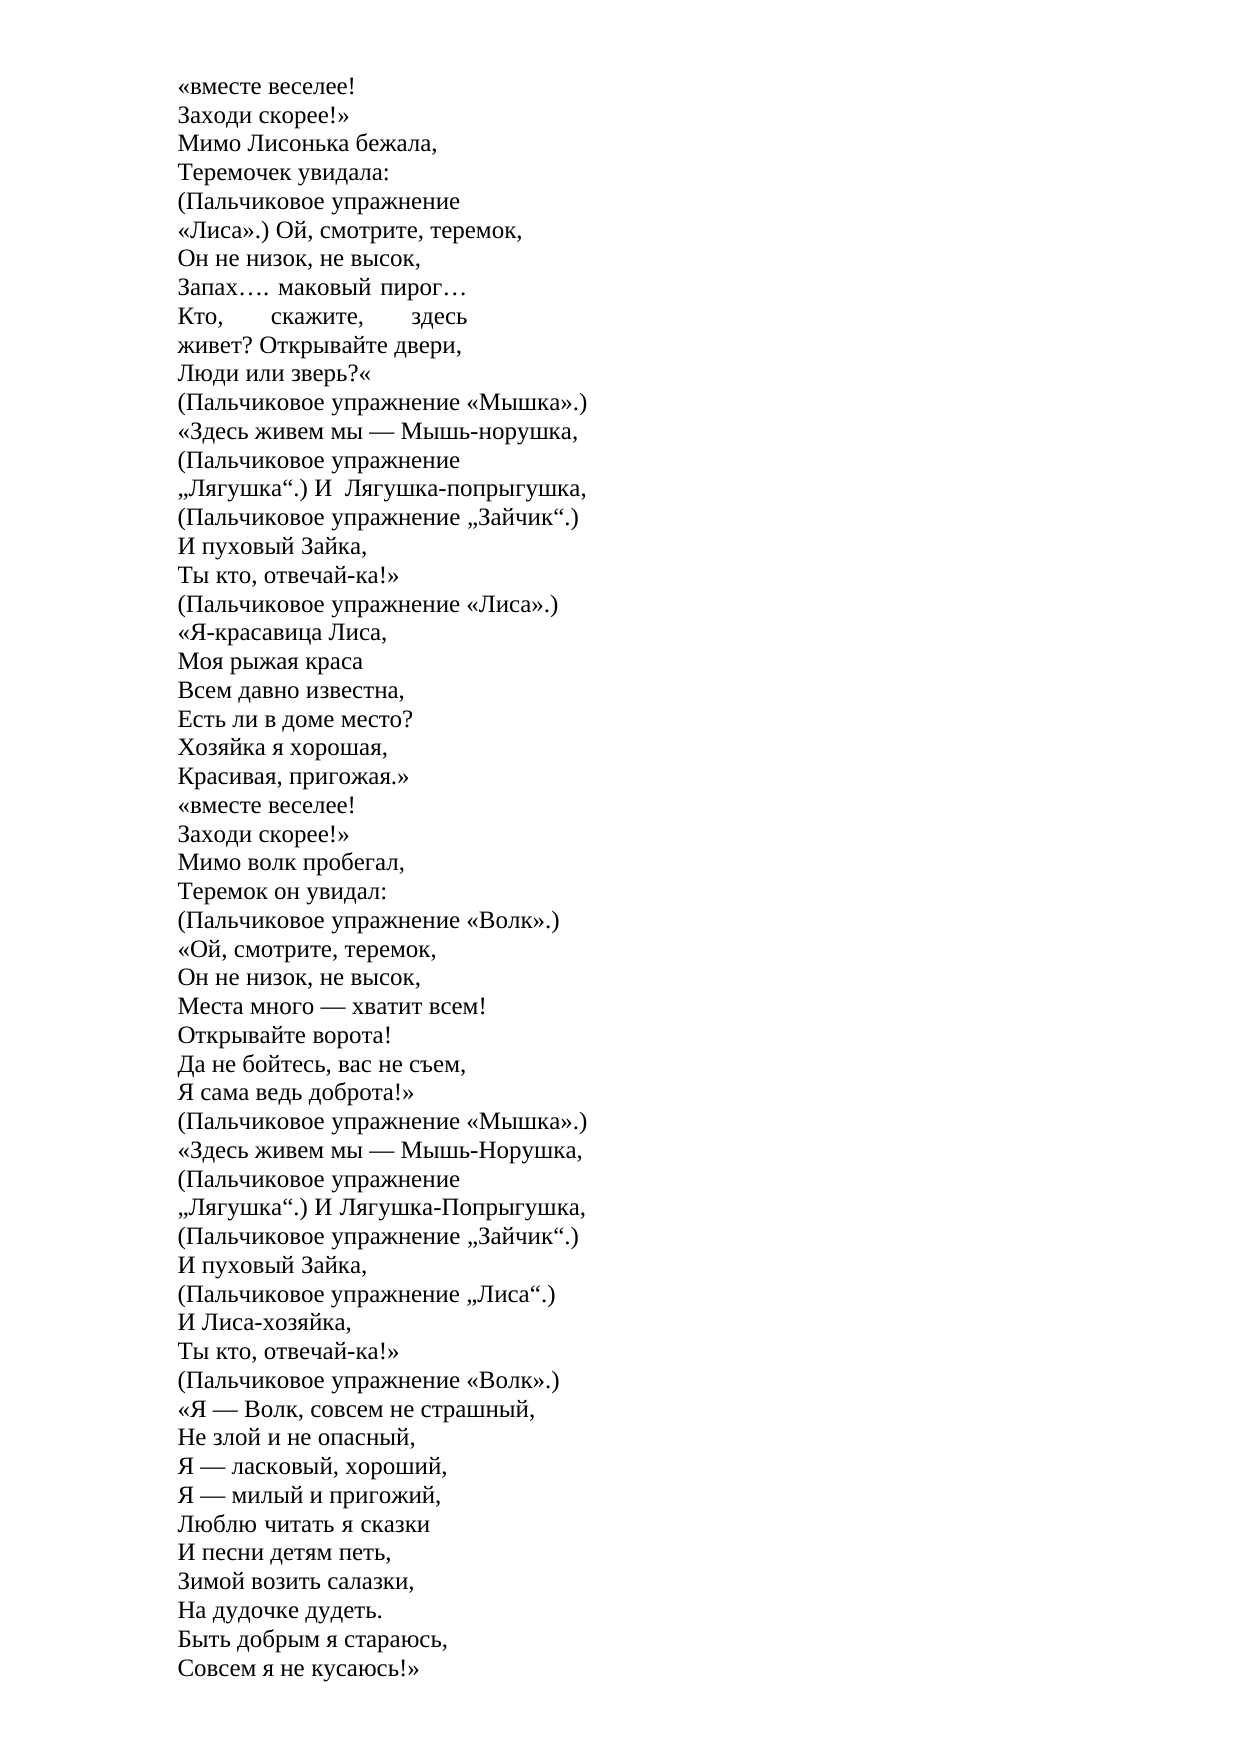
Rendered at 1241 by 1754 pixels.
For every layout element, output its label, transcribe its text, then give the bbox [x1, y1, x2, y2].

text Запах…. маковый пирог… Кто, скажите, здесь живет? Открывайте двери, [177, 272, 467, 358]
text «Я — Волк, совсем не страшный, Не злой и не опасный, [177, 1394, 537, 1451]
text «Я-красавица Лиса, Моя рыжая краса Всем давно известна, Есть ли в доме место? Хозяйка я хорошая, Красивая, пригожая.» [177, 617, 415, 790]
text «вместе веселее! Заходи скорее!» [177, 71, 358, 128]
text «Ой, смотрите, теремок, Он не низок, не высок, [177, 934, 438, 991]
text Мимо Лисонька бежала, Теремочек увидала: [177, 128, 439, 186]
text Ты кто, отвечай-ка!» [177, 560, 1176, 589]
text Люди или зверь?« [177, 358, 1176, 387]
text Ты кто, отвечай-ка!» [177, 1336, 1176, 1365]
text Быть добрым я стараюсь, Совсем я не кусаюсь!» [177, 1624, 450, 1681]
text (Пальчиковое упражнение «Мышка».) [177, 1106, 1176, 1135]
text (Пальчиковое упражнение «Лиса».) [177, 589, 1176, 617]
text Зимой возить салазки, На дудочке дудеть. [177, 1566, 416, 1624]
text (Пальчиковое упражнение „Лиса“.) И Лиса-хозяйка, [177, 1279, 557, 1336]
text Мимо волк пробегал, Теремок он увидал: [177, 847, 407, 905]
text (Пальчиковое упражнение «Волк».) [177, 1365, 1176, 1394]
text Он не низок, не высок, [177, 243, 1176, 272]
text Я — ласковый, хороший, Я — милый и пригожий, Люблю читать я сказки И песни детям петь, [177, 1451, 448, 1566]
text (Пальчиковое упражнение «Волк».) [177, 905, 1176, 934]
text (Пальчиковое упражнение «Лиса».) Ой, смотрите, теремок, [177, 186, 558, 243]
text (Пальчиковое упражнение «Мышка».) [177, 387, 1176, 416]
text Да не бойтесь, вас не съем, Я сама ведь доброта!» [177, 1049, 468, 1106]
text «вместе веселее! Заходи скорее!» [177, 790, 358, 847]
text «Здесь живем мы — Мышь-норушка, (Пальчиковое упражнение „Лягушка“.) И Лягушка-попрыгушка, (Пальчиковое упражнение „Зайчик“.) И пуховый Зайка, [177, 416, 596, 560]
text «Здесь живем мы — Мышь-Норушка, (Пальчиковое упражнение „Лягушка“.) И Лягушка-Попрыгушка, (Пальчиковое упражнение „Зайчик“.) И пуховый Зайка, [177, 1135, 596, 1279]
text Места много — хватит всем! Открывайте ворота! [177, 991, 489, 1049]
